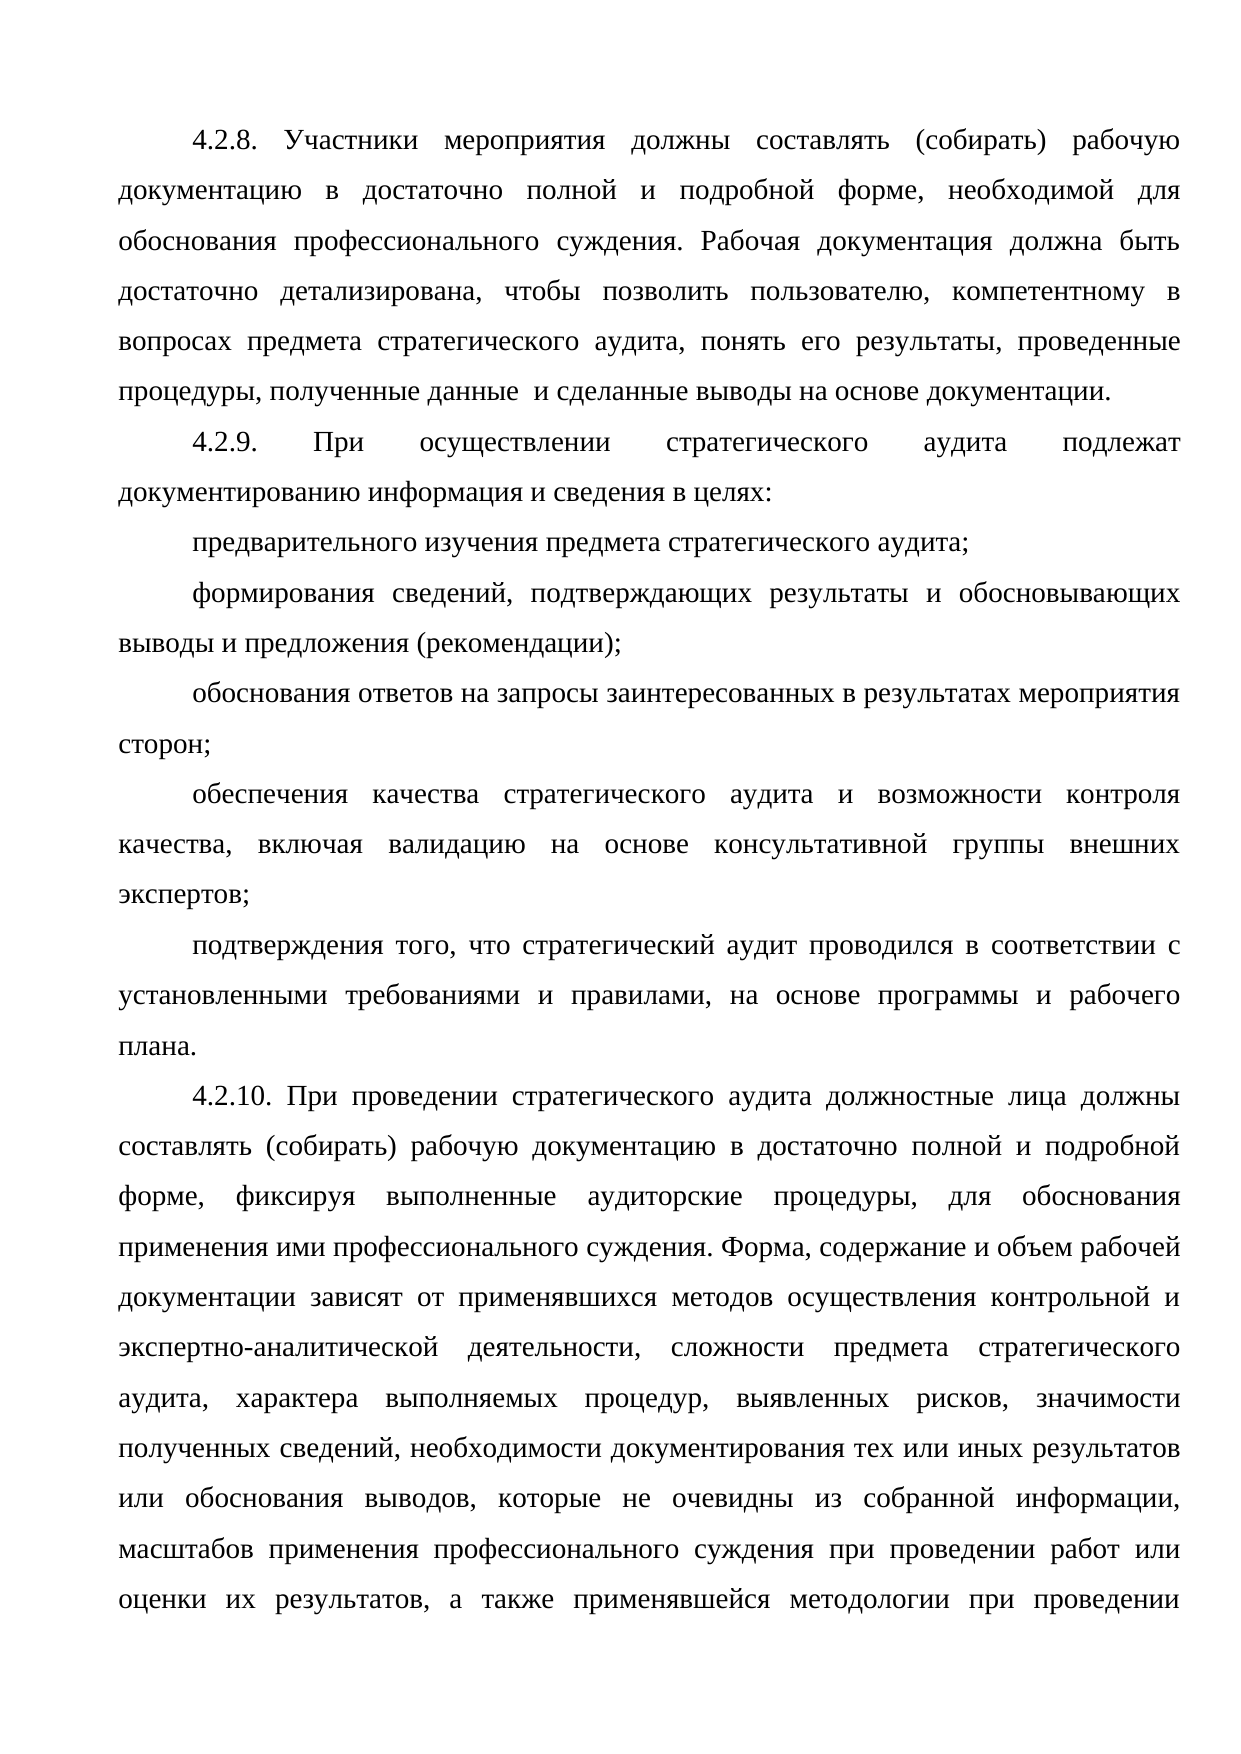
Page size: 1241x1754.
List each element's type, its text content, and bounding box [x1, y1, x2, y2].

text подтверждения того, что стратегический аудит проводился в соответствии с установленными требованиями и правилами, на основе программы и рабочего плана. [118, 927, 1181, 1061]
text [118, 1078, 1181, 1614]
text 4.2.9. При осуществлении стратегического аудита подлежат документированию информация и сведения в целях: [118, 424, 1181, 508]
text предварительного изучения предмета стратегического аудита; [118, 524, 1181, 558]
text обеспечения качества стратегического аудита и возможности контроля качества, включая валидацию на основе консультативной группы внешних экспертов; [118, 776, 1181, 910]
text обоснования ответов на запросы заинтересованных в результатах мероприятия сторон; [118, 675, 1181, 759]
text 4.2.8. Участники мероприятия должны составлять (собирать) рабочую документацию в достаточно полной и подробной форме, необходимой для обоснования профессионального суждения. Рабочая документация должна быть достаточно детализирована, чтобы позволить пользователю, компетентному в вопросах предмета стратегического аудита, понять его результаты, проведенные процедуры, полученные данные и сделанные выводы на основе документации. [118, 122, 1181, 407]
text формирования сведений, подтверждающих результаты и обосновывающих выводы и предложения (рекомендации); [118, 575, 1181, 659]
